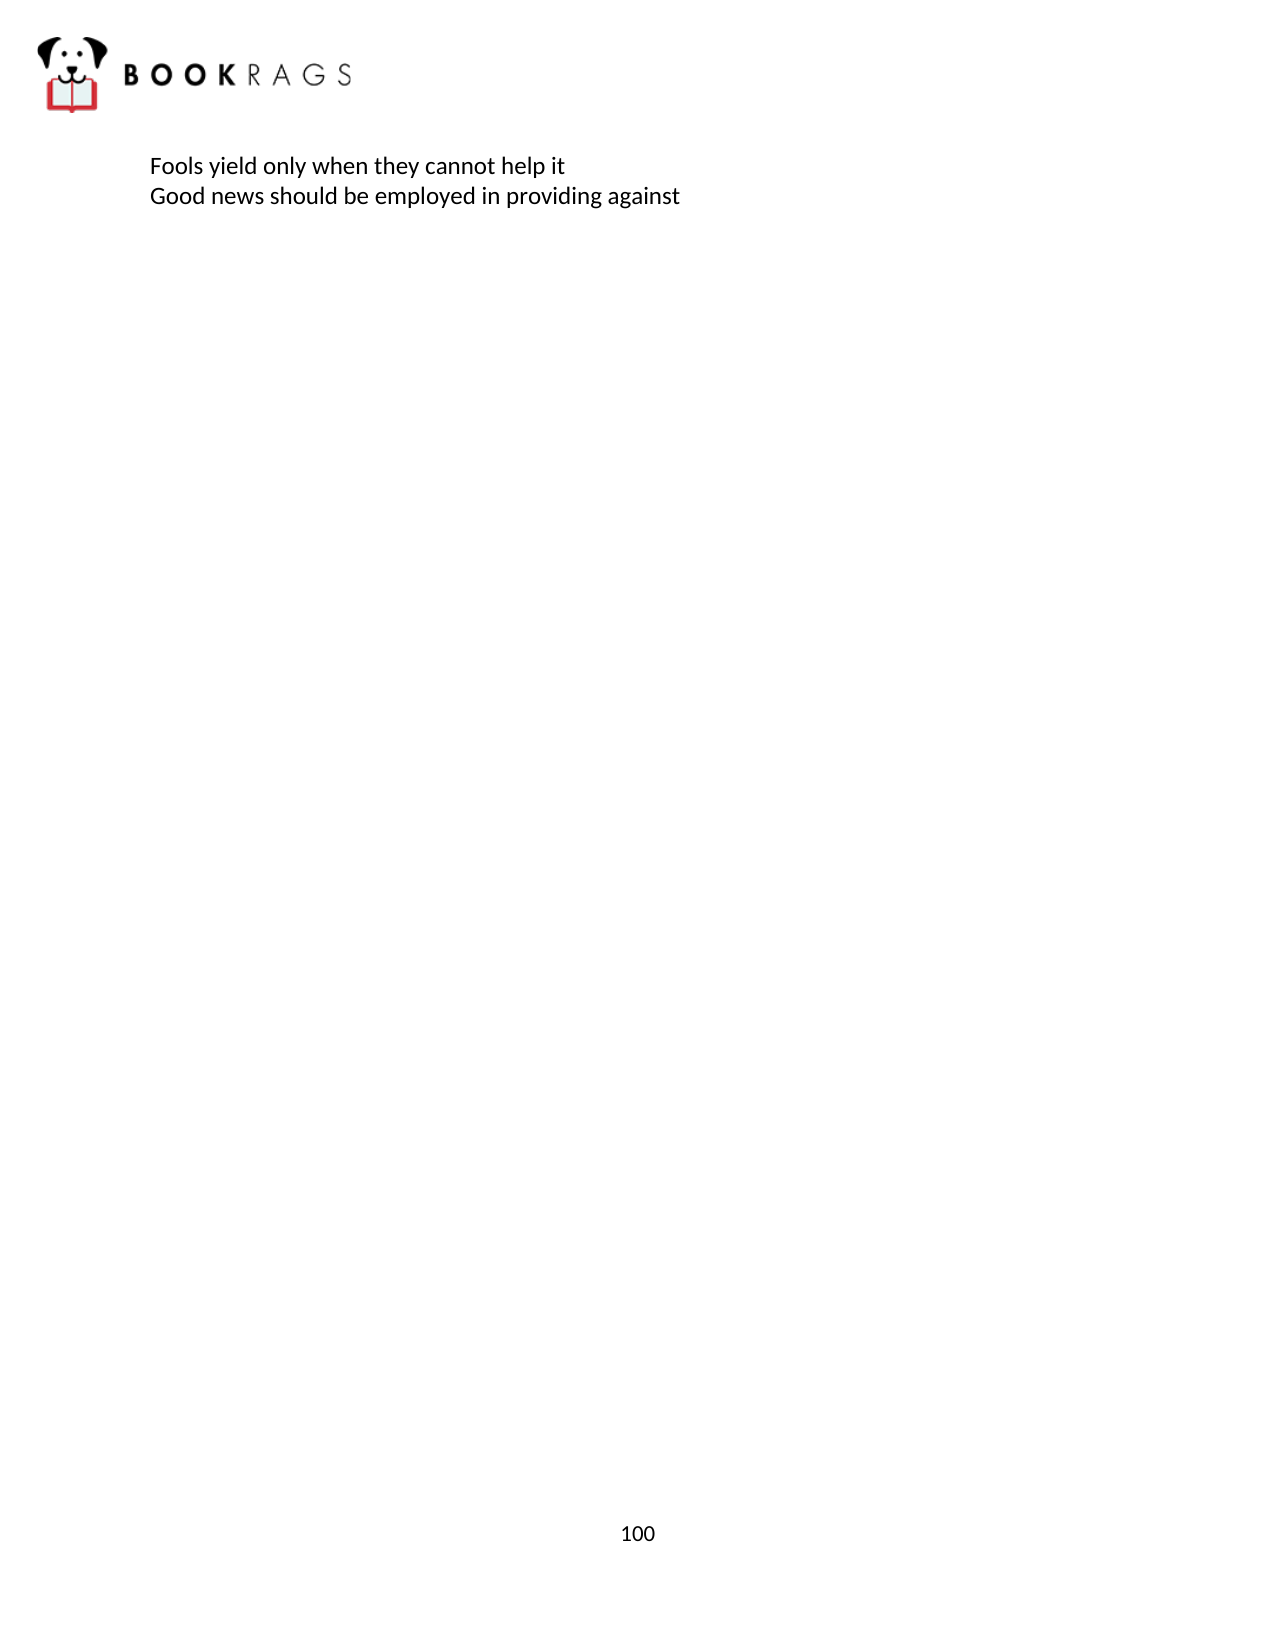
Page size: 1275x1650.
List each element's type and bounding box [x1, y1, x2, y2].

text [150, 150, 1125, 211]
picture [37, 37, 351, 113]
